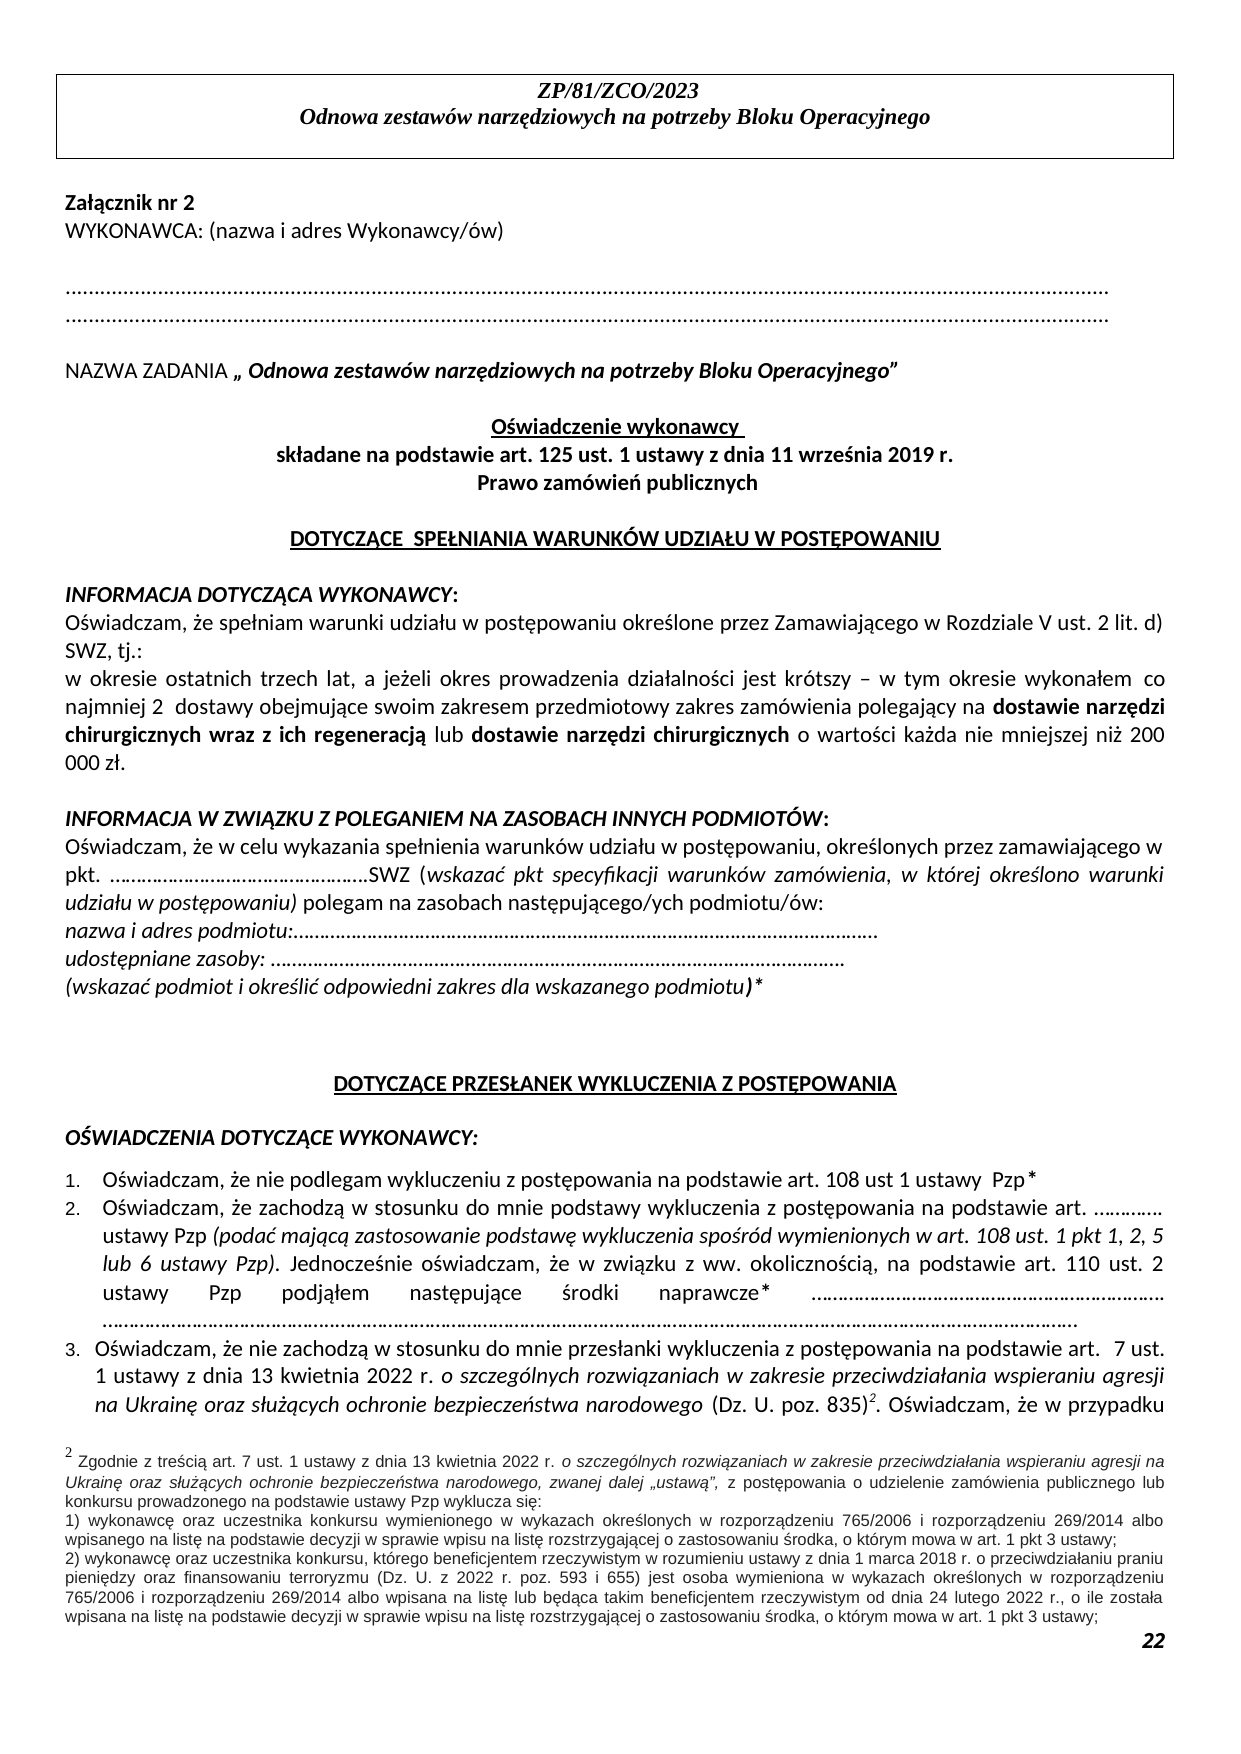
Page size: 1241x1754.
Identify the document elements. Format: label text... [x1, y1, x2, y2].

list Oświadczam, że zachodzą w stosunku do mnie podstawy wykluczenia z postępowania na podstawie art. …………. ustawy Pzp (podać mającą zastosowanie podstawę wykluczenia spośród wymienionych w art. 108 ust. 1 pkt 1, 2, 5 lub 6 ustawy Pzp). Jednocześnie oświadczam, że w związku z ww. okolicznością, na podstawie art. 110 ust. 2 ustawy Pzp podjąłem następujące środki naprawcze* ………………………………………………………….……………………………………..…………………………………………………………………………………………………………………………… [65, 1193, 1165, 1334]
text DOTYCZĄCE SPEŁNIANIA WARUNKÓW UDZIAŁU W POSTĘPOWANIU [65, 524, 1165, 552]
text Oświadczenie wykonawcy [65, 412, 1165, 440]
text Prawo zamówień publicznych [65, 468, 1165, 496]
text (wskazać podmiot i określić odpowiedni zakres dla wskazanego podmiotu)* [65, 972, 1165, 1001]
text składane na podstawie art. 125 ust. 1 ustawy z dnia 11 września 2019 r. [65, 440, 1165, 468]
text Oświadczam, że spełniam warunki udziału w postępowaniu określone przez Zamawiającego w Rozdziale V ust. 2 lit. d) SWZ, tj.: [65, 608, 1165, 664]
text NAZWA ZADANIA „ Odnowa zestawów narzędziowych na potrzeby Bloku Operacyjnego” [65, 356, 1165, 384]
text udostępniane zasoby: ………………………………………………………………………………………………. [65, 944, 1165, 972]
text Oświadczam, że w celu wykazania spełnienia warunków udziału w postępowaniu, określonych przez zamawiającego w pkt. ………………………………………….SWZ (wskazać pkt specyfikacji warunków zamówienia, w której określono warunki udziału w postępowaniu) polegam na zasobach następującego/ych podmiotu/ów: [65, 832, 1165, 916]
text INFORMACJA DOTYCZĄCA WYKONAWCY: [65, 580, 1165, 608]
list Oświadczam, że nie podlegam wykluczeniu z postępowania na podstawie art. 108 ust 1 ustawy Pzp* [65, 1166, 1165, 1193]
text OŚWIADCZENIA DOTYCZĄCE WYKONAWCY: [65, 1123, 1165, 1152]
text ..................................................................................................................................................................................... [65, 272, 1165, 300]
text w okresie ostatnich trzech lat, a jeżeli okres prowadzenia działalności jest krótszy – w tym okresie wykonałem co najmniej 2 dostawy obejmujące swoim zakresem przedmiotowy zakres zamówienia polegający na dostawie narzędzi chirurgicznych wraz z ich regeneracją lub dostawie narzędzi chirurgicznych o wartości każda nie mniejszej niż 200 000 zł. [65, 664, 1165, 776]
text nazwa i adres podmiotu:………………………………………………………………………………………………… [65, 916, 1165, 944]
text DOTYCZĄCE PRZESŁANEK WYKLUCZENIA Z POSTĘPOWANIA [65, 1069, 1165, 1097]
text ..................................................................................................................................................................................... [65, 300, 1165, 328]
text Załącznik nr 2 [65, 188, 1165, 216]
text WYKONAWCA: (nazwa i adres Wykonawcy/ów) [65, 216, 1165, 244]
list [65, 1334, 1165, 1418]
text INFORMACJA W ZWIĄZKU Z POLEGANIEM NA ZASOBACH INNYCH PODMIOTÓW: [65, 804, 1165, 832]
